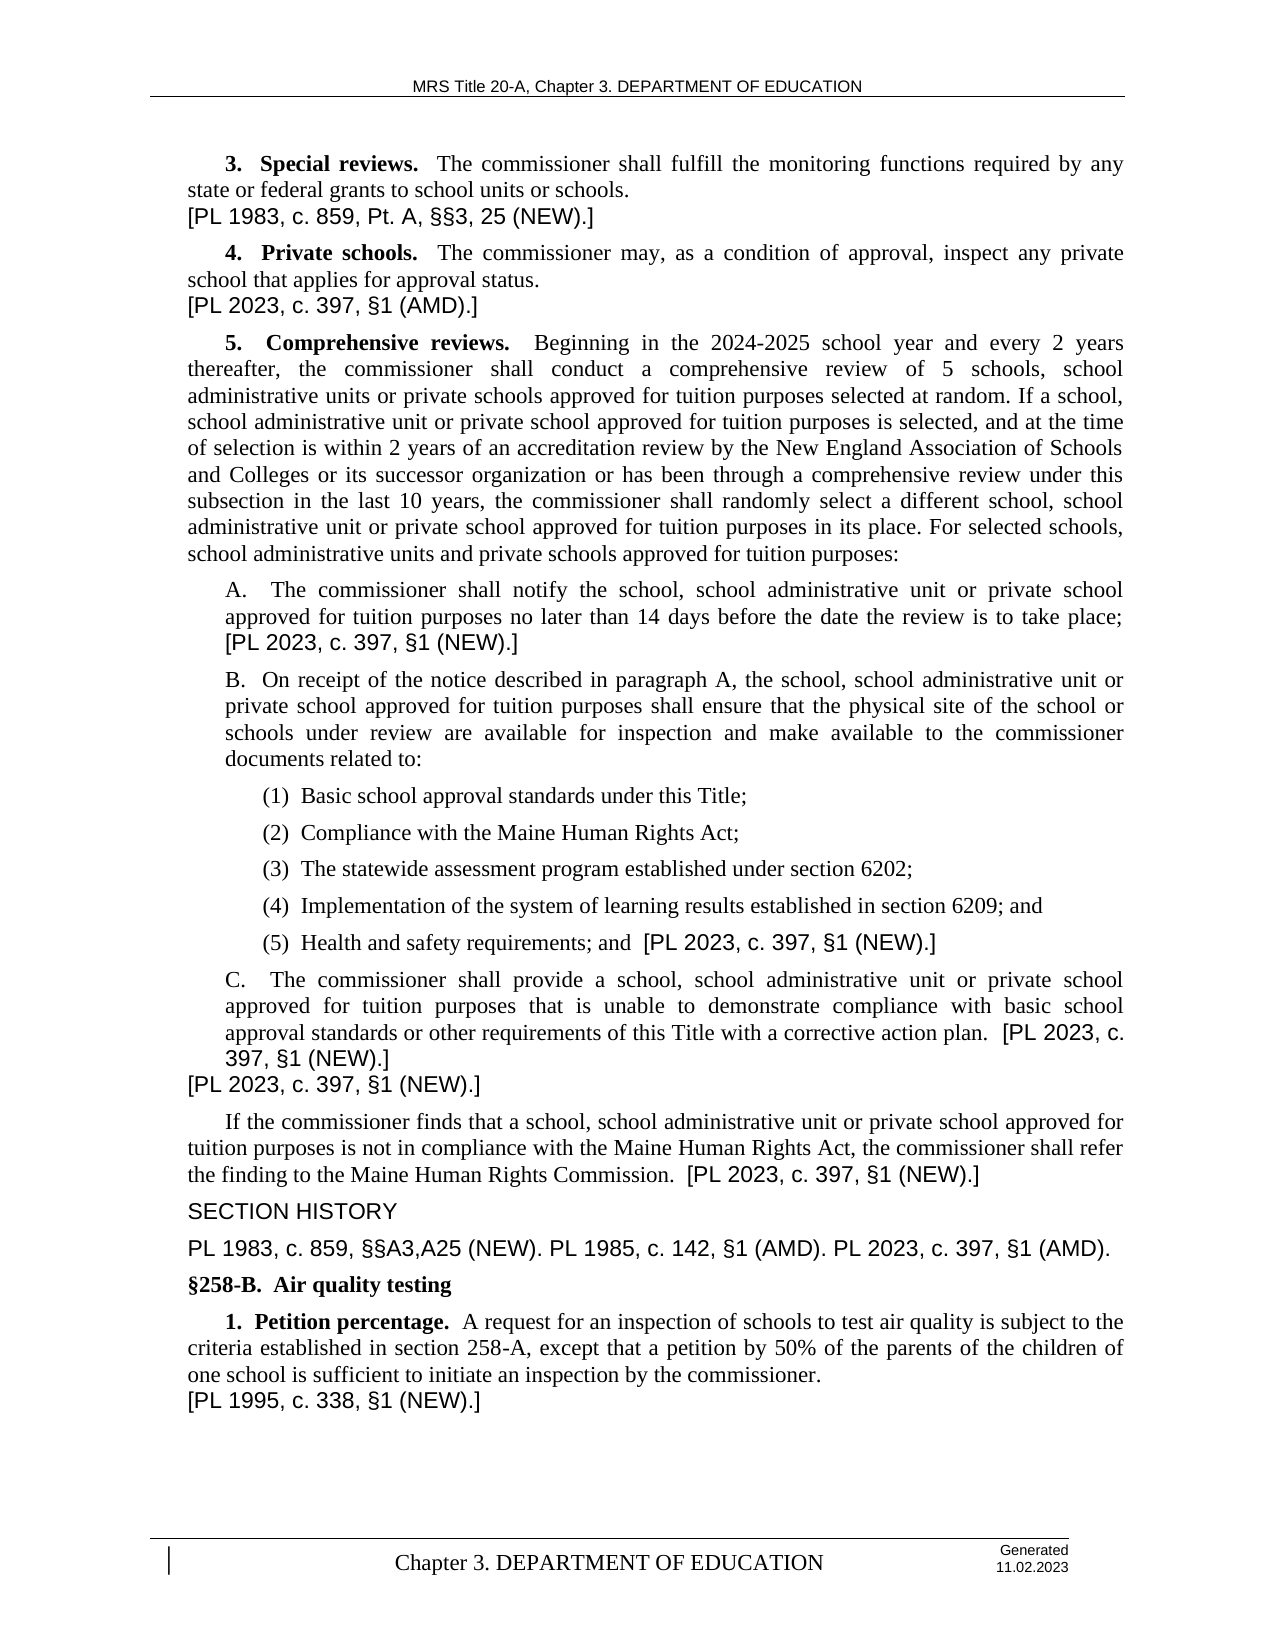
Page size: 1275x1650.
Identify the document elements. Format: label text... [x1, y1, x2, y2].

text (3) The statewide assessment program established under section 6202; [262, 855, 1125, 882]
text B. On receipt of the notice described in paragraph A, the school, school administrative unit or private school approved for tuition purposes shall ensure that the physical site of the school or schools under review are available for inspection and make available to the commissioner documents related to: [225, 666, 1125, 771]
text [PL 1983, c. 859, Pt. A, §§3, 25 (NEW).] [187, 203, 1125, 229]
text (1) Basic school approval standards under this Title; [262, 782, 1125, 808]
text 5. Comprehensive reviews. Beginning in the 2024-2025 school year and every 2 years thereafter, the commissioner shall conduct a comprehensive review of 5 schools, school administrative units or private schools approved for tuition purposes selected at random. If a school, school administrative unit or private school approved for tuition purposes is selected, and at the time of selection is within 2 years of an accreditation review by the New England Association of Schools and Colleges or its successor organization or has been through a comprehensive review under this subsection in the last 10 years, the commissioner shall randomly select a different school, school administrative unit or private school approved for tuition purposes in its place. For selected schools, school administrative units and private schools approved for tuition purposes: [187, 329, 1125, 566]
text A. The commissioner shall notify the school, school administrative unit or private school approved for tuition purposes no later than 14 days before the date the review is to take place; [PL 2023, c. 397, §1 (NEW).] [225, 577, 1125, 656]
text [PL 2023, c. 397, §1 (AMD).] [187, 292, 1125, 318]
text [PL 1995, c. 338, §1 (NEW).] [187, 1387, 1125, 1413]
text [PL 2023, c. 397, §1 (NEW).] [187, 1071, 1125, 1098]
text (2) Compliance with the Maine Human Rights Act; [262, 819, 1125, 845]
text C. The commissioner shall provide a school, school administrative unit or private school approved for tuition purposes that is unable to demonstrate compliance with basic school approval standards or other requirements of this Title with a corrective action plan. [PL 2023, c. 397, §1 (NEW).] [225, 966, 1125, 1071]
text 3. Special reviews. The commissioner shall fulfill the monitoring functions required by any state or federal grants to school units or schools. [187, 150, 1125, 203]
text If the commissioner finds that a school, school administrative unit or private school approved for tuition purposes is not in compliance with the Maine Human Rights Act, the commissioner shall refer the finding to the Maine Human Rights Commission. [PL 2023, c. 397, §1 (NEW).] [187, 1108, 1125, 1187]
text 1. Petition percentage. A request for an inspection of schools to test air quality is subject to the criteria established in section 258‑A, except that a petition by 50% of the parents of the children of one school is sufficient to initiate an inspection by the commissioner. [187, 1308, 1125, 1387]
text (5) Health and safety requirements; and [PL 2023, c. 397, §1 (NEW).] [262, 929, 1125, 955]
text §258-B. Air quality testing [187, 1271, 1125, 1298]
text PL 1983, c. 859, §§A3,A25 (NEW). PL 1985, c. 142, §1 (AMD). PL 2023, c. 397, §1 (AMD). [187, 1234, 1125, 1261]
text (4) Implementation of the system of learning results established in section 6209; and [262, 892, 1125, 918]
text 4. Private schools. The commissioner may, as a condition of approval, inspect any private school that applies for approval status. [187, 239, 1125, 292]
text SECTION HISTORY [187, 1198, 1125, 1224]
